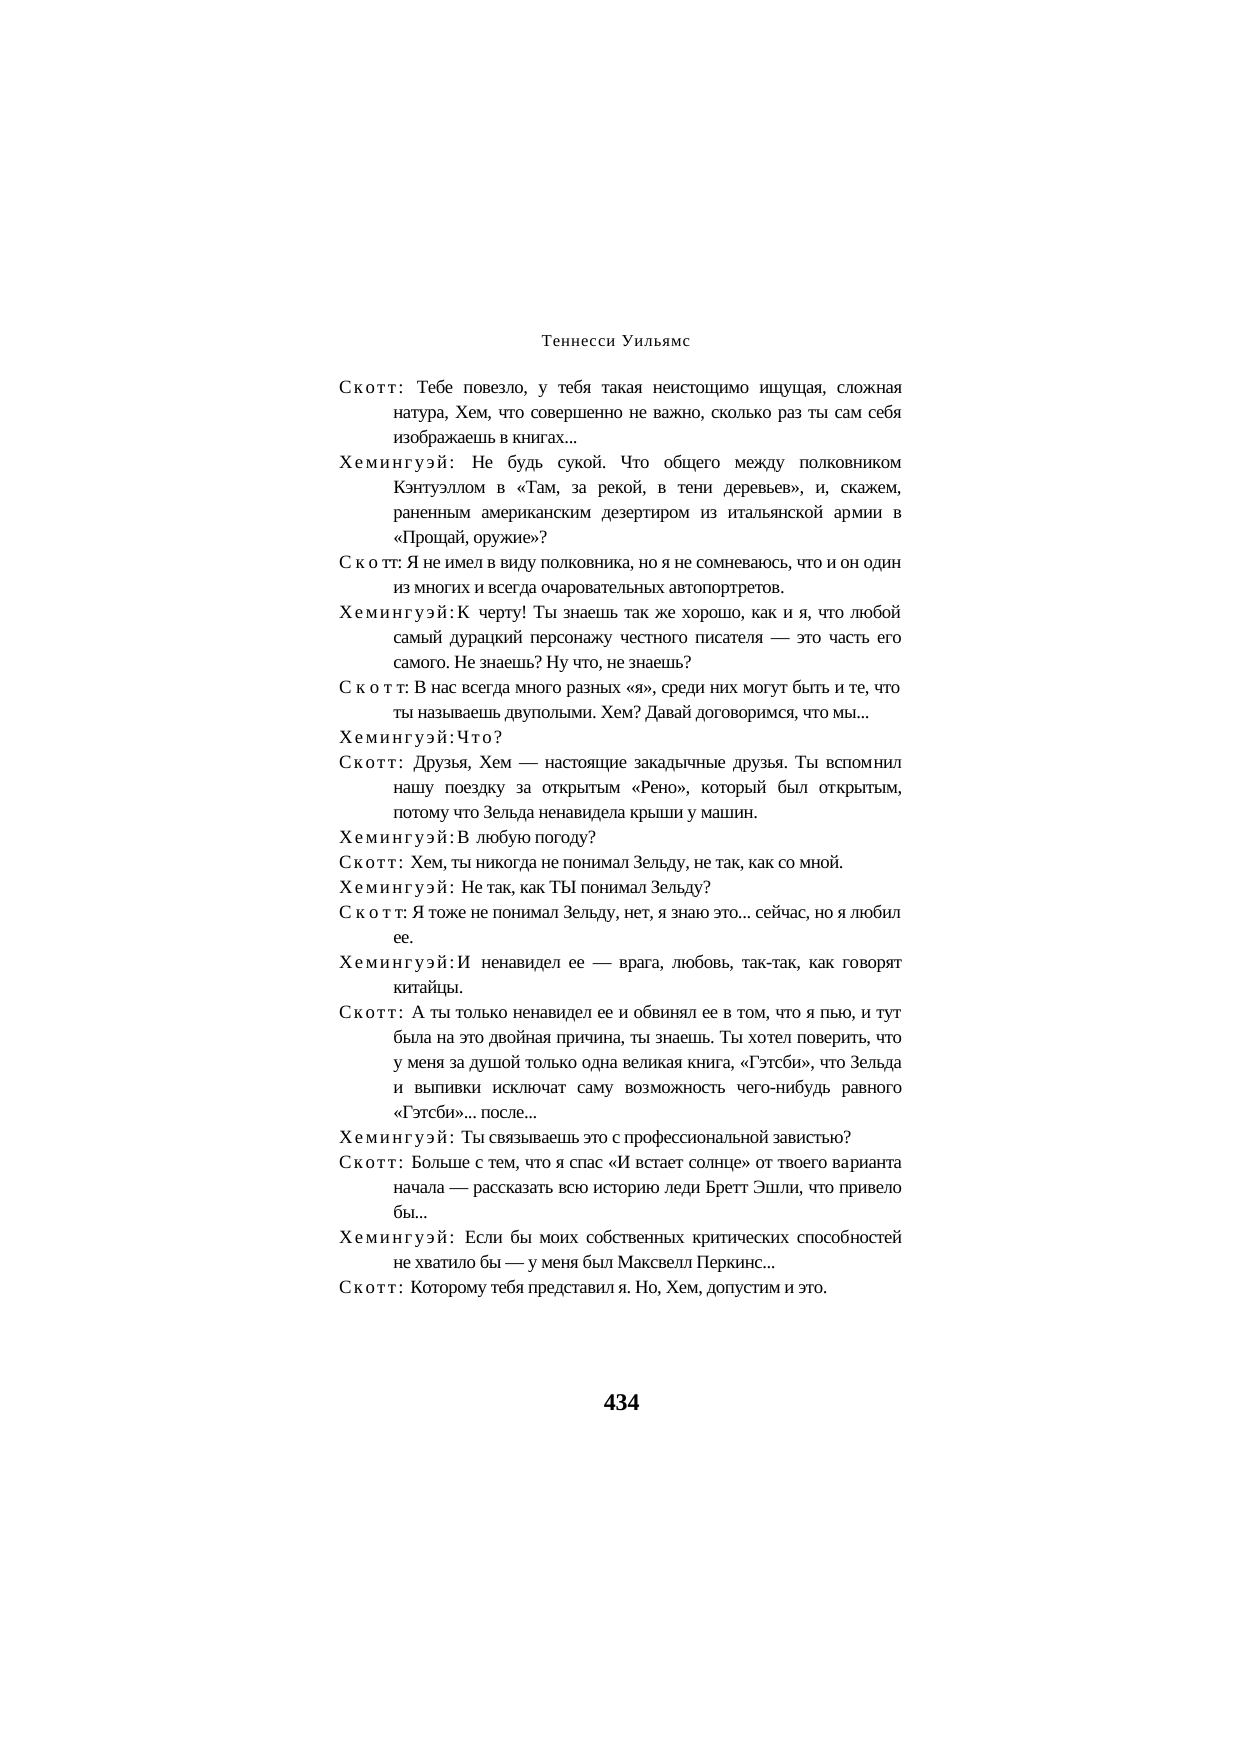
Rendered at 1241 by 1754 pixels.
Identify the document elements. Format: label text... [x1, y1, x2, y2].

text Хемингуэй: Если бы моих собственных критических способностей не хватило бы — у меня был Максвелл Перкинс... [339, 1223, 902, 1273]
text С к о т т: В нас всегда много разных «я», среди них могут быть и те, что ты называешь двуполыми. Хем? Давай договоримся, что мы... [339, 673, 902, 723]
text С к о т т: Я тоже не понимал Зельду, нет, я знаю это... сейчас, но я любил ее. [339, 898, 902, 948]
text Хемингуэй: Не будь сукой. Что общего между полковником Кэнтуэллом в «Там, за рекой, в тени деревьев», и, скажем, раненным американским дезертиром из итальянской армии в «Прощай, оружие»? [339, 448, 902, 548]
text Скотт: Друзья, Хем — настоящие закадычные друзья. Ты вспомнил нашу поездку за открытым «Рено», который был открытым, потому что Зельда ненавидела крыши у машин. [339, 748, 902, 823]
text 434 [603, 1392, 639, 1416]
text Скотт: Которому тебя представил я. Но, Хем, допустим и это. [339, 1273, 904, 1298]
text Хемингуэй:В любую погоду? [339, 823, 904, 848]
text Хемингуэй:Что? [339, 723, 904, 748]
text Скотт: А ты только ненавидел ее и обвинял ее в том, что я пью, и тут была на это двойная причина, ты знаешь. Ты хотел поверить, что у меня за душой только одна великая книга, «Гэтсби», что Зельда и выпивки исключат саму возможность чего-нибудь равного «Гэтсби»... после... [339, 998, 902, 1123]
text Хемингуэй: Не так, как ТЫ понимал Зельду? [339, 873, 904, 898]
text Хемингуэй:И ненавидел ее — врага, любовь, так-так, как говорят китайцы. [339, 948, 902, 998]
text Теннесси Уильямс [541, 333, 690, 350]
text Скотт: Тебе повезло, у тебя такая неистощимо ищущая, сложная натура, Хем, что совершенно не важно, сколько раз ты сам себя изображаешь в книгах... [339, 373, 902, 448]
text Хемингуэй: Ты связываешь это с профессиональной завистью? [339, 1123, 904, 1148]
text Скотт: Больше с тем, что я спас «И встает солнце» от твоего варианта начала — рассказать всю историю леди Бретт Эшли, что привело бы... [339, 1148, 902, 1223]
text Скотт: Хем, ты никогда не понимал Зельду, не так, как со мной. [339, 848, 904, 873]
text Хемингуэй:К черту! Ты знаешь так же хорошо, как и я, что любой самый дурацкий персонажу честного писателя — это часть его самого. Не знаешь? Ну что, не знаешь? [339, 598, 902, 673]
text С к о тт: Я не имел в виду полковника, но я не сомневаюсь, что и он один из многих и всегда очаровательных автопортретов. [339, 548, 902, 598]
